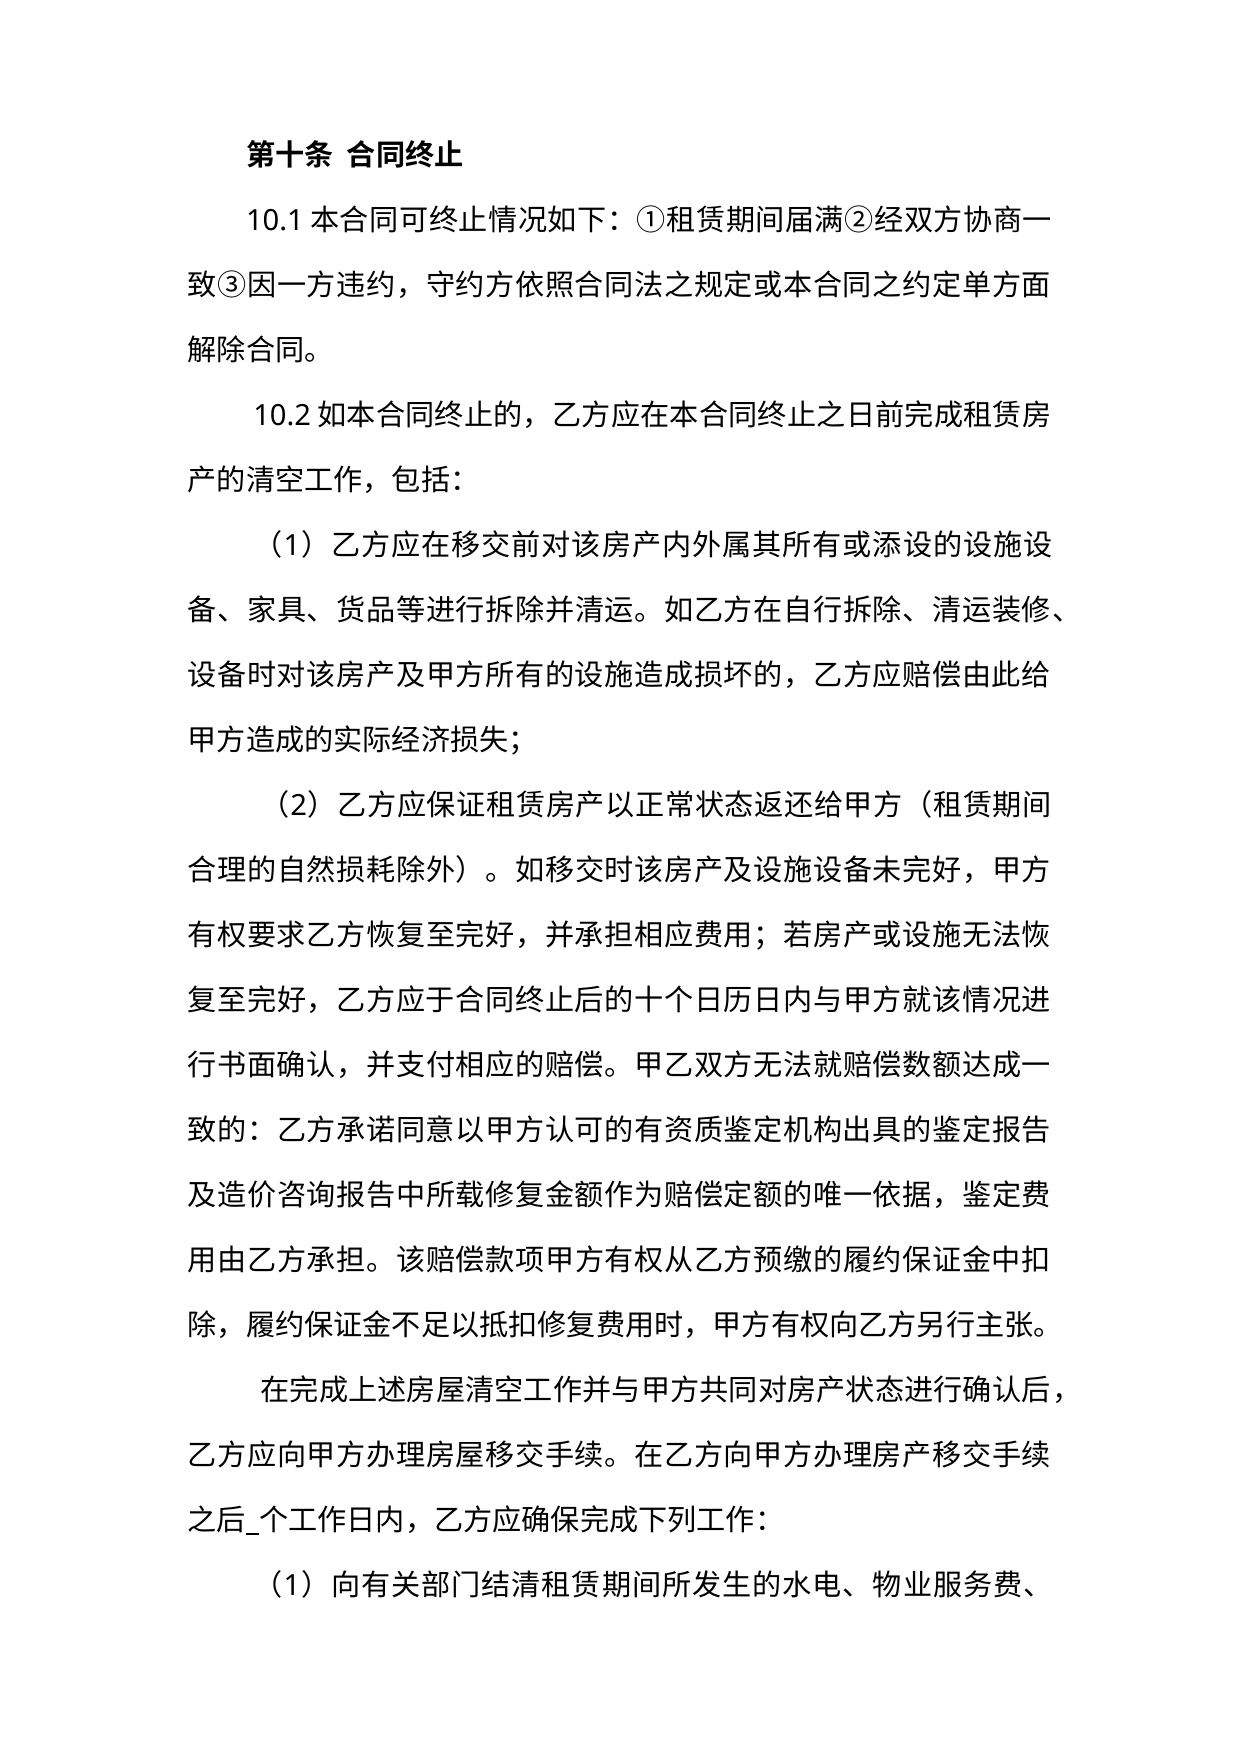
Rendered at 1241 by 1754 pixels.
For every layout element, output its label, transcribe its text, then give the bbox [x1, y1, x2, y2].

text 10.2如本合同终止的，乙方应在本合同终止之日前完成租赁房产的清空工作，包括： [187, 381, 1053, 511]
text 第十条 合同终止 [187, 121, 1053, 186]
text （2）乙方应保证租赁房产以正常状态返还给甲方（租赁期间合理的自然损耗除外）。如移交时该房产及设施设备未完好，甲方有权要求乙方恢复至完好，并承担相应费用；若房产或设施无法恢复至完好，乙方应于合同终止后的十个日历日内与甲方就该情况进行书面确认，并支付相应的赔偿。甲乙双方无法就赔偿数额达成一致的：乙方承诺同意以甲方认可的有资质鉴定机构出具的鉴定报告及造价咨询报告中所载修复金额作为赔偿定额的唯一依据，鉴定费用由乙方承担。该赔偿款项甲方有权从乙方预缴的履约保证金中扣除，履约保证金不足以抵扣修复费用时，甲方有权向乙方另行主张。 [187, 771, 1053, 1356]
text （1）乙方应在移交前对该房产内外属其所有或添设的设施设备、家具、货品等进行拆除并清运。如乙方在自行拆除、清运装修、设备时对该房产及甲方所有的设施造成损坏的，乙方应赔偿由此给甲方造成的实际经济损失； [187, 511, 1053, 771]
text 10.1本合同可终止情况如下：①租赁期间届满②经双方协商一致③因一方违约，守约方依照合同法之规定或本合同之约定单方面解除合同。 [187, 186, 1053, 381]
text 在完成上述房屋清空工作并与甲方共同对房产状态进行确认后，乙方应向甲方办理房屋移交手续。在乙方向甲方办理房产移交手续之后 个工作日内，乙方应确保完成下列工作： [187, 1356, 1053, 1551]
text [187, 1551, 1053, 1616]
